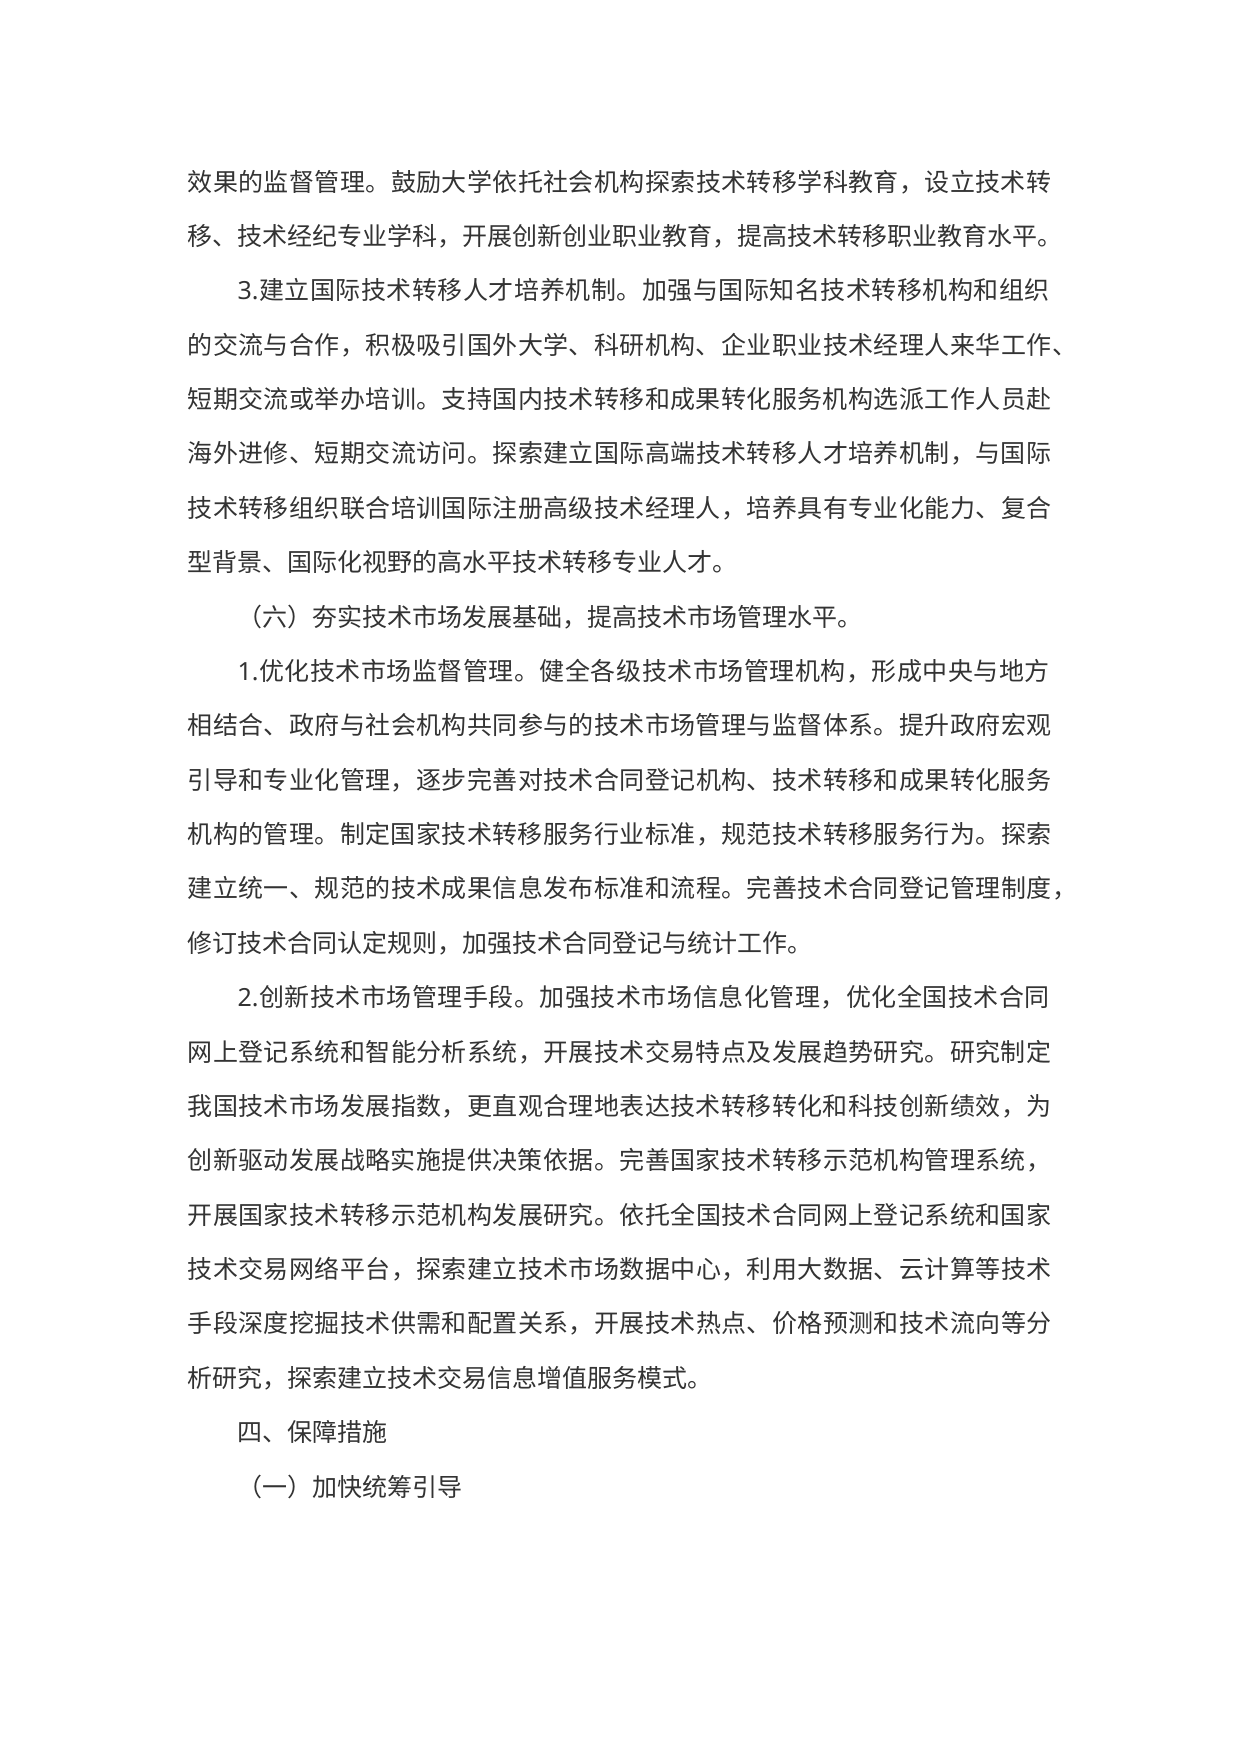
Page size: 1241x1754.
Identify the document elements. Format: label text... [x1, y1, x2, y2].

text 3.建立国际技术转移人才培养机制。加强与国际知名技术转移机构和组织的交流与合作，积极吸引国外大学、科研机构、企业职业技术经理人来华工作、短期交流或举办培训。支持国内技术转移和成果转化服务机构选派工作人员赴海外进修、短期交流访问。探索建立国际高端技术转移人才培养机制，与国际技术转移组织联合培训国际注册高级技术经理人，培养具有专业化能力、复合型背景、国际化视野的高水平技术转移专业人才。 [187, 271, 1053, 579]
text （一）加快统筹引导 [187, 1467, 1053, 1503]
text 四、保障措施 [187, 1413, 1053, 1449]
text 1.优化技术市场监督管理。健全各级技术市场管理机构，形成中央与地方相结合、政府与社会机构共同参与的技术市场管理与监督体系。提升政府宏观引导和专业化管理，逐步完善对技术合同登记机构、技术转移和成果转化服务机构的管理。制定国家技术转移服务行业标准，规范技术转移服务行为。探索建立统一、规范的技术成果信息发布标准和流程。完善技术合同登记管理制度，修订技术合同认定规则，加强技术合同登记与统计工作。 [187, 651, 1053, 959]
text （六）夯实技术市场发展基础，提高技术市场管理水平。 [187, 597, 1053, 633]
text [187, 162, 1053, 253]
text 2.创新技术市场管理手段。加强技术市场信息化管理，优化全国技术合同网上登记系统和智能分析系统，开展技术交易特点及发展趋势研究。研究制定我国技术市场发展指数，更直观合理地表达技术转移转化和科技创新绩效，为创新驱动发展战略实施提供决策依据。完善国家技术转移示范机构管理系统，开展国家技术转移示范机构发展研究。依托全国技术合同网上登记系统和国家技术交易网络平台，探索建立技术市场数据中心，利用大数据、云计算等技术手段深度挖掘技术供需和配置关系，开展技术热点、价格预测和技术流向等分析研究，探索建立技术交易信息增值服务模式。 [187, 978, 1053, 1394]
